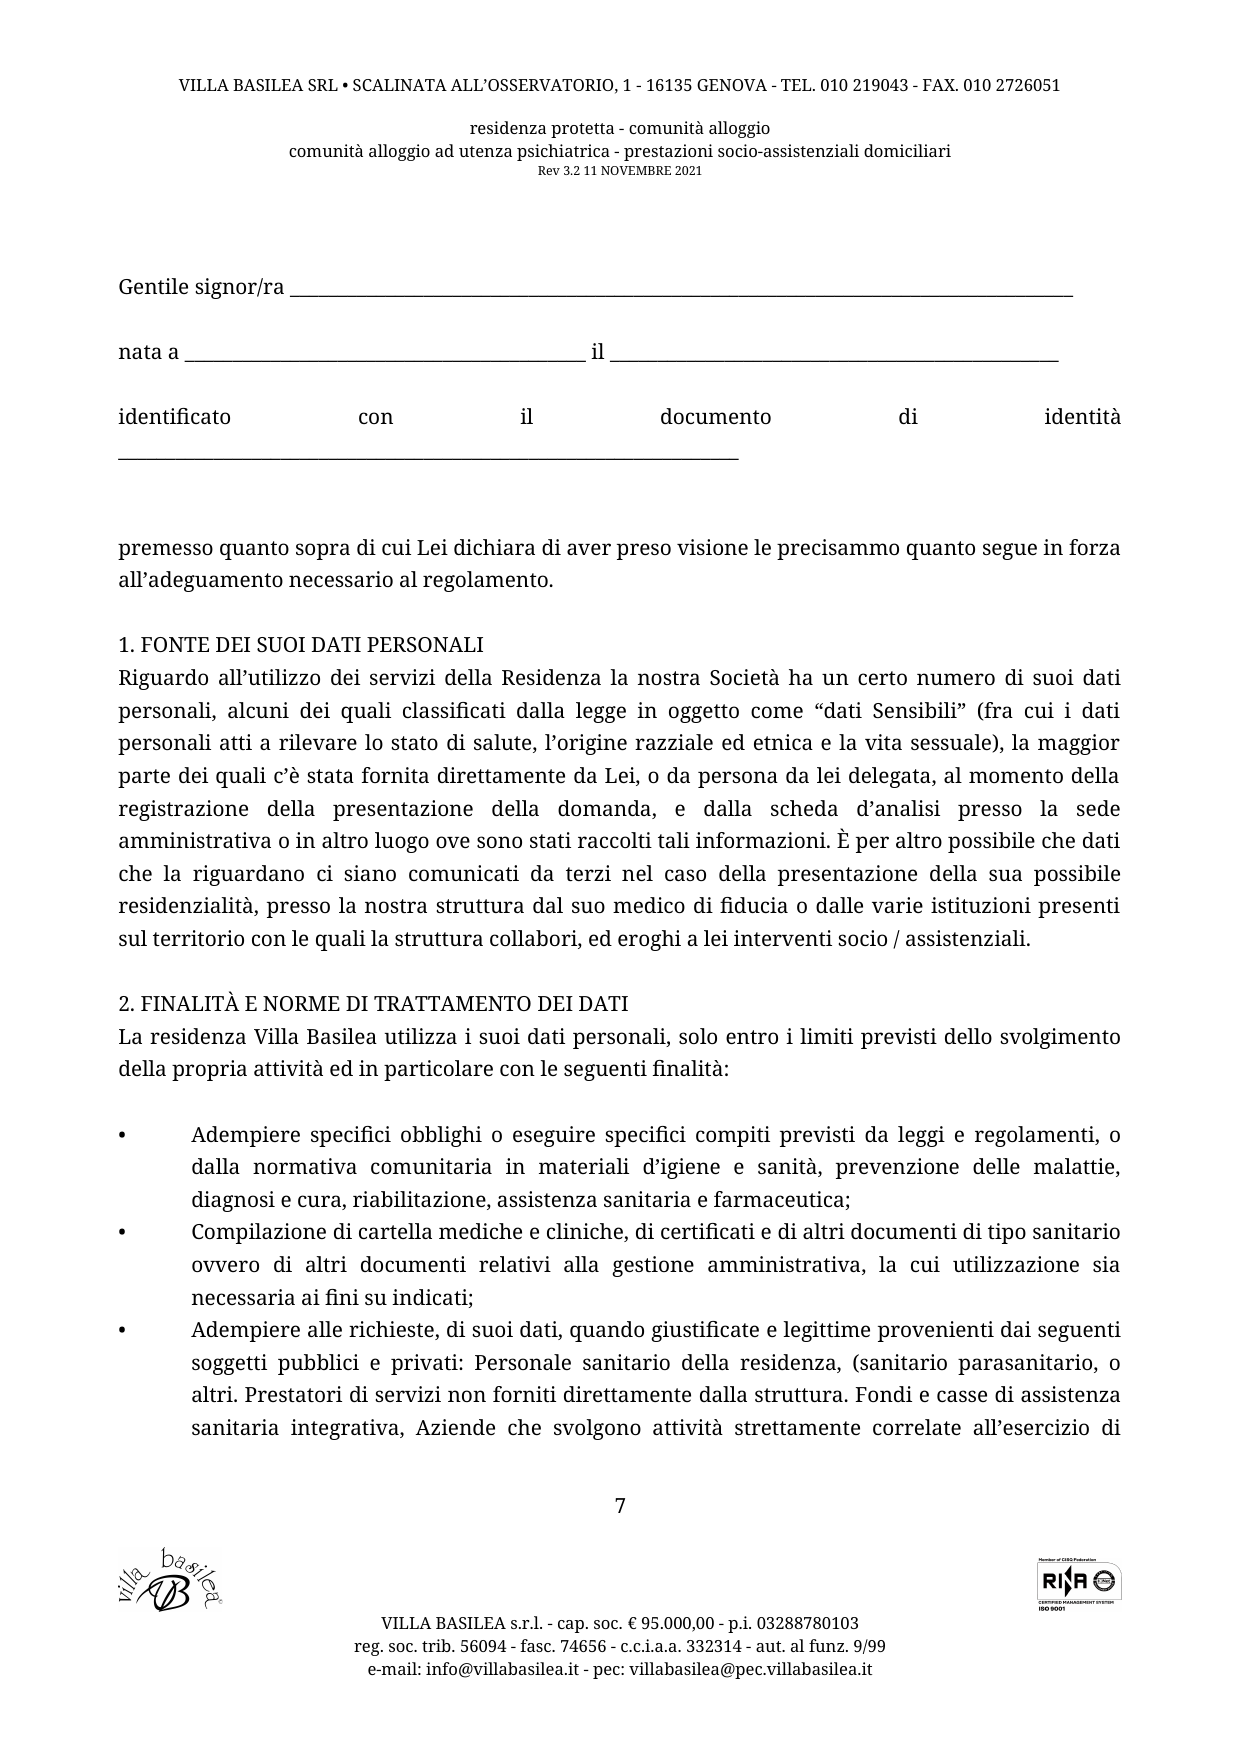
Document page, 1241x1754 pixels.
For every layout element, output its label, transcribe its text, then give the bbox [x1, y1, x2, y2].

text nata a __________________________________________ il _______________________________________________ [118, 337, 1122, 366]
text Gentile signor/ra __________________________________________________________________________________ [118, 272, 1122, 300]
picture [118, 1547, 223, 1612]
picture [1036, 1558, 1123, 1612]
list Adempiere specifici obblighi o eseguire specifici compiti previsti da leggi e regolamenti, o dalla normativa comunitaria in materiali d’igiene e sanità, prevenzione delle malattie, diagnosi e cura, riabilitazione, assistenza sanitaria e farmaceutica; [118, 1120, 1122, 1213]
text 1. FONTE DEI SUOI DATI PERSONALI [118, 631, 1122, 659]
text identificato con il documento di identità _________________________________________________________________ [118, 402, 1122, 463]
text premesso quanto sopra di cui Lei dichiara di aver preso visione le precisammo quanto segue in forza all’adeguamento necessario al regolamento. [118, 533, 1122, 594]
list Compilazione di cartella mediche e cliniche, di certificati e di altri documenti di tipo sanitario ovvero di altri documenti relativi alla gestione amministrativa, la cui utilizzazione sia necessaria ai fini su indicati; [118, 1217, 1122, 1311]
text 2. FINALITÀ E NORME DI TRATTAMENTO DEI DATI [118, 989, 1122, 1018]
text La residenza Villa Basilea utilizza i suoi dati personali, solo entro i limiti previsti dello svolgimento della propria attività ed in particolare con le seguenti finalità: [118, 1022, 1122, 1083]
text Riguardo all’utilizzo dei servizi della Residenza la nostra Società ha un certo numero di suoi dati personali, alcuni dei quali classificati dalla legge in oggetto come “dati Sensibili” (fra cui i dati personali atti a rilevare lo stato di salute, l’origine razziale ed etnica e la vita sessuale), la maggior parte dei quali c’è stata fornita direttamente da Lei, o da persona da lei delegata, al momento della registrazione della presentazione della domanda, e dalla scheda d’analisi presso la sede amministrativa o in altro luogo ove sono stati raccolti tali informazioni. È per altro possibile che dati che la riguardano ci siano comunicati da terzi nel caso della presentazione della sua possibile residenzialità, presso la nostra struttura dal suo medico di fiducia o dalle varie istituzioni presenti sul territorio con le quali la struttura collabori, ed eroghi a lei interventi socio / assistenziali. [118, 663, 1122, 952]
